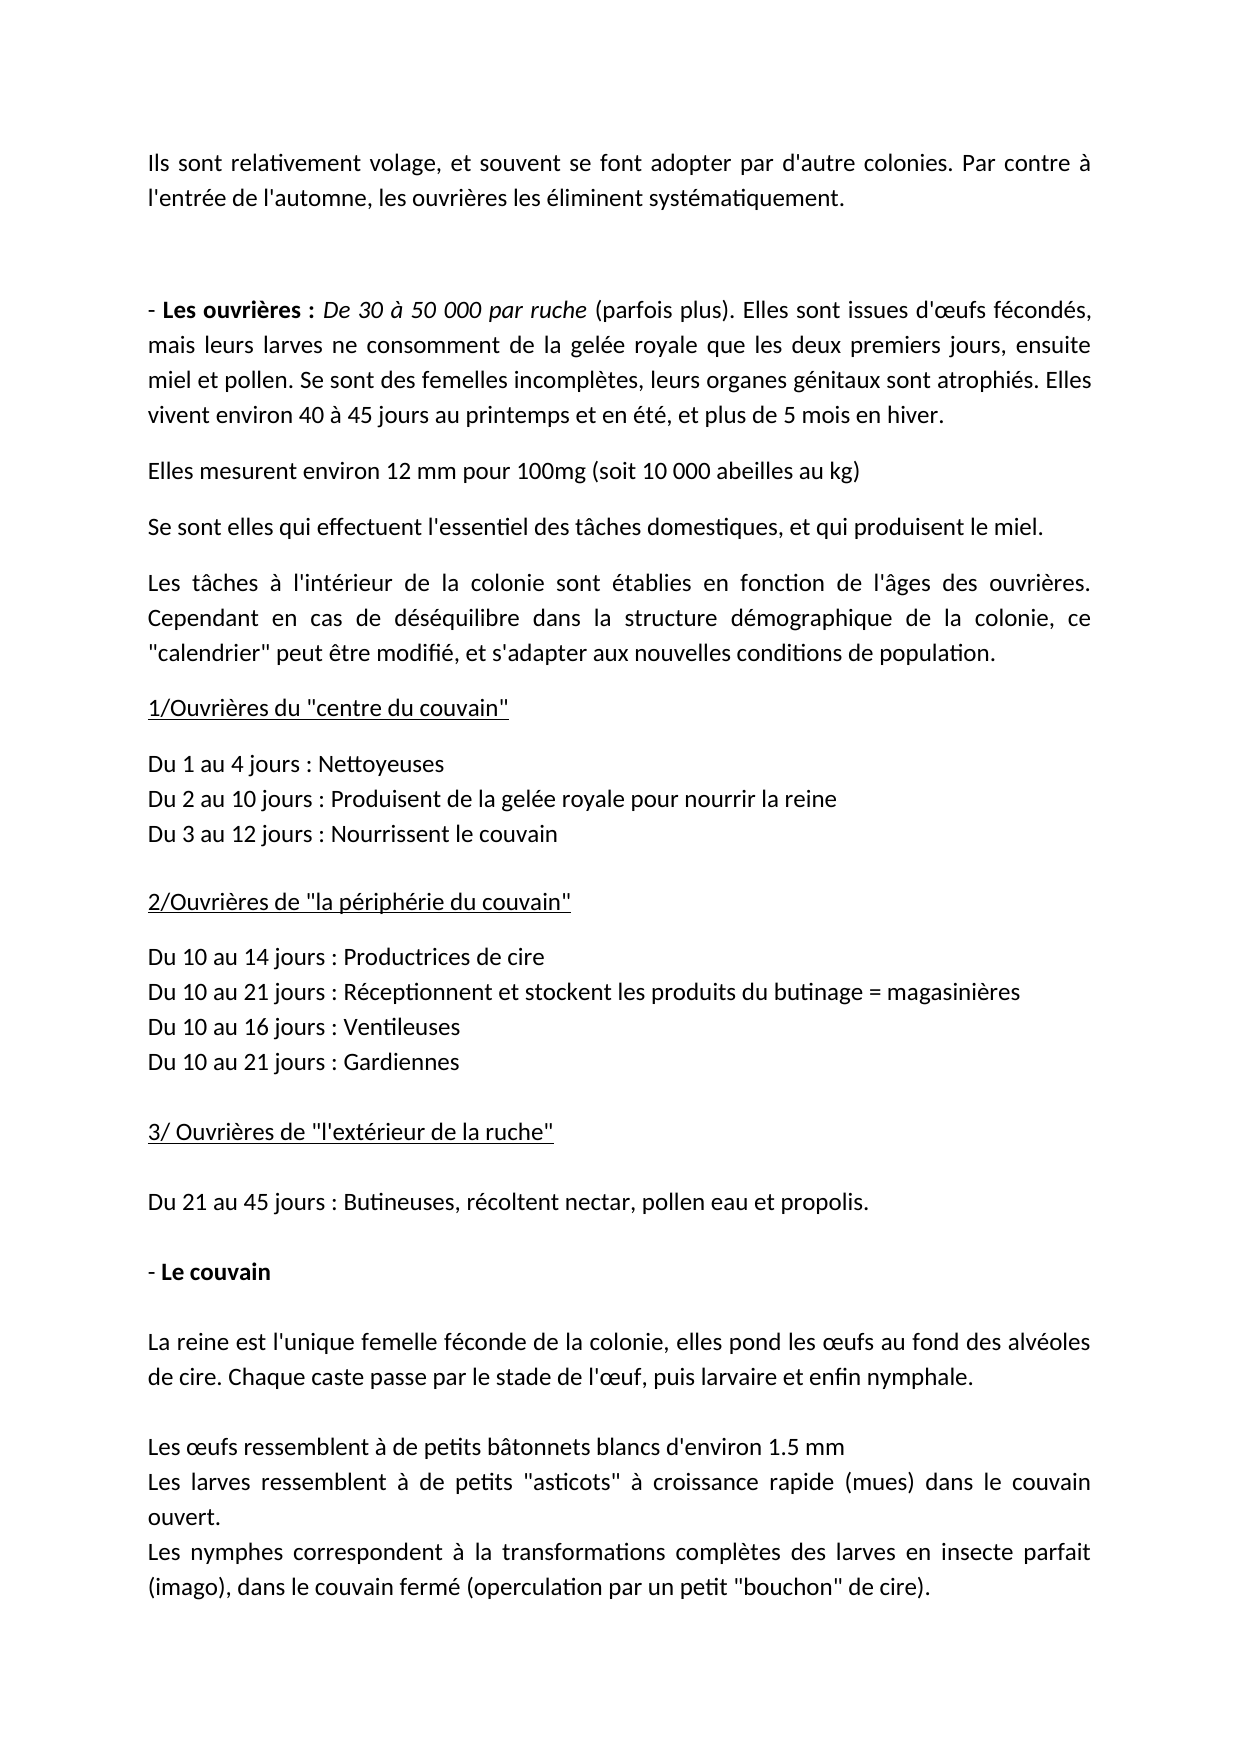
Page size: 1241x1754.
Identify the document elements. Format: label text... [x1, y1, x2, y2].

text Les larves ressemblent à de petits "asticots" à croissance rapide (mues) dans le couvain ouvert. [148, 1466, 1093, 1532]
text Du 2 au 10 jours : Produisent de la gelée royale pour nourrir la reine [148, 783, 1093, 814]
text Du 10 au 16 jours : Ventileuses [148, 1011, 1093, 1042]
text Elles mesurent environ 12 mm pour 100mg (soit 10 000 abeilles au kg) [148, 455, 1093, 486]
text Du 10 au 14 jours : Productrices de cire [148, 941, 1093, 972]
text Du 1 au 4 jours : Nettoyeuses [148, 748, 1093, 779]
text - Les ouvrières : De 30 à 50 000 par ruche (parfois plus). Elles sont issues d'œufs fécondés, mais leurs larves ne consomment de la gelée royale que les deux premiers jours, ensuite miel et pollen. Se sont des femelles incomplètes, leurs organes génitaux sont atrophiés. Elles vivent environ 40 à 45 jours au printemps et en été, et plus de 5 mois en hiver. [148, 294, 1093, 430]
text 2/Ouvrières de "la périphérie du couvain" [148, 886, 1093, 916]
text Les nymphes correspondent à la transformations complètes des larves en insecte parfait (imago), dans le couvain fermé (operculation par un petit "bouchon" de cire). [148, 1536, 1093, 1602]
text Du 10 au 21 jours : Gardiennes [148, 1046, 1093, 1077]
text 1/Ouvrières du "centre du couvain" [148, 693, 1093, 723]
text Se sont elles qui effectuent l'essentiel des tâches domestiques, et qui produisent le miel. [148, 511, 1093, 541]
text Du 21 au 45 jours : Butineuses, récoltent nectar, pollen eau et propolis. [148, 1186, 1093, 1217]
text La reine est l'unique femelle féconde de la colonie, elles pond les œufs au fond des alvéoles de cire. Chaque caste passe par le stade de l'œuf, puis larvaire et enfin nymphale. [148, 1326, 1093, 1392]
text 3/ Ouvrières de "l'extérieur de la ruche" [148, 1116, 1093, 1147]
text Ils sont relativement volage, et souvent se font adopter par d'autre colonies. Par contre à l'entrée de l'automne, les ouvrières les éliminent systématiquement. [148, 148, 1093, 213]
text Les œufs ressemblent à de petits bâtonnets blancs d'environ 1.5 mm [148, 1431, 1093, 1462]
text Les tâches à l'intérieur de la colonie sont établies en fonction de l'âges des ouvrières. Cependant en cas de déséquilibre dans la structure démographique de la colonie, ce "calendrier" peut être modifié, et s'adapter aux nouvelles conditions de population. [148, 567, 1093, 667]
text Du 3 au 12 jours : Nourrissent le couvain [148, 818, 1093, 849]
text - Le couvain [148, 1256, 1093, 1287]
text Du 10 au 21 jours : Réceptionnent et stockent les produits du butinage = magasinières [148, 976, 1093, 1007]
